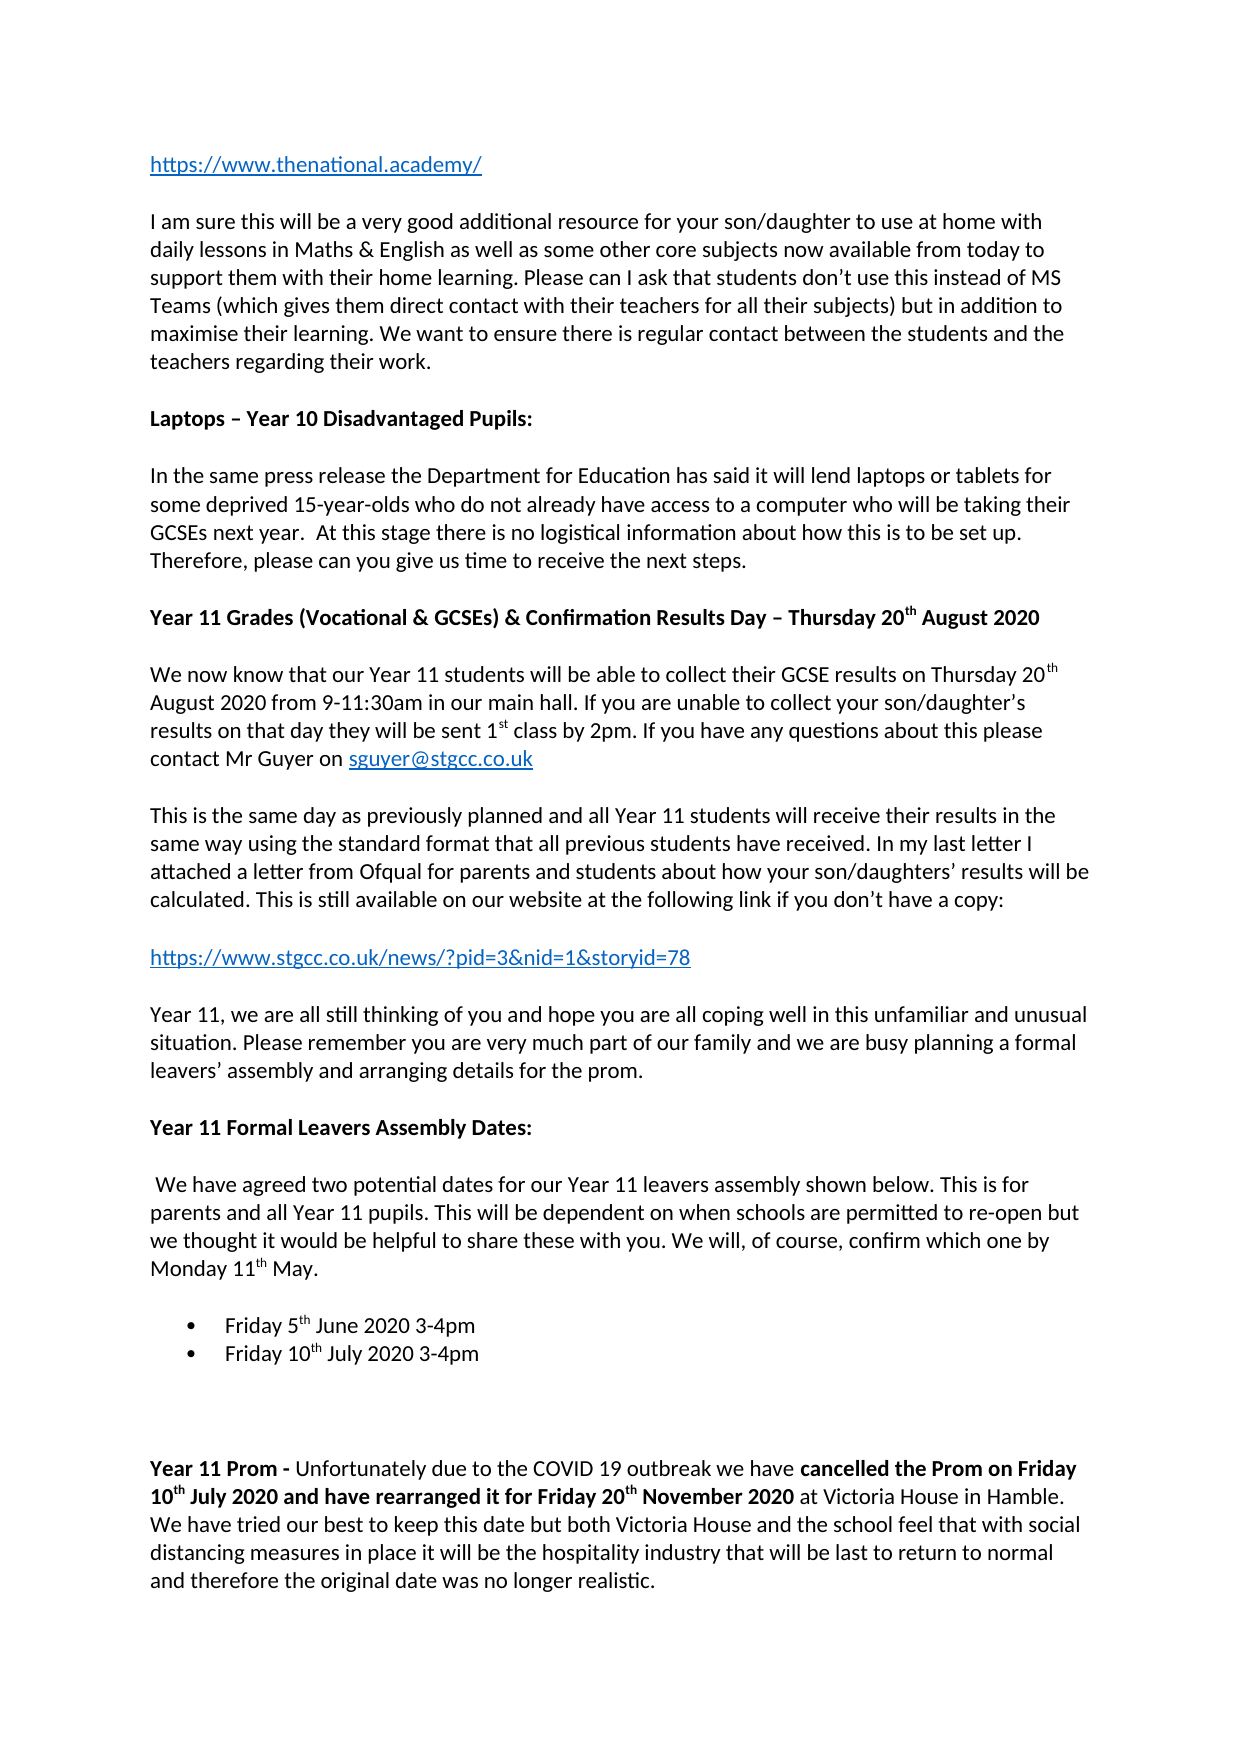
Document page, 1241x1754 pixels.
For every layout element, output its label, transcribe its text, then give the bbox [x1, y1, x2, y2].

text This is the same day as previously planned and all Year 11 students will receive their results in the same way using the standard format that all previous students have received. In my last letter I attached a letter from Ofqual for parents and students about how your son/daughters’ results will be calculated. This is still available on our website at the following link if you don’t have a copy: [150, 801, 1090, 913]
text https://www.thenational.academy/ [150, 150, 1090, 178]
text In the same press release the Department for Education has said it will lend laptops or tablets for some deprived 15-year-olds who do not already have access to a computer who will be taking their GCSEs next year. At this stage there is no logistical information about how this is to be set up. Therefore, please can you give us time to receive the next steps. [150, 462, 1090, 574]
text Year 11 Grades (Vocational & GCSEs) & Confirmation Results Day – Thursday 20th August 2020 [150, 603, 1090, 631]
list Friday 5th June 2020 3-4pm [187, 1311, 1090, 1339]
text Year 11 Formal Leavers Assembly Dates: [150, 1113, 1090, 1141]
text We now know that our Year 11 students will be able to collect their GCSE results on Thursday 20th August 2020 from 9-11:30am in our main hall. If you are unable to collect your son/daughter’s results on that day they will be sent 1st class by 2pm. If you have any questions about this please contact Mr Guyer on sguyer@stgcc.co.uk [150, 660, 1090, 772]
text Year 11, we are all still thinking of you and hope you are all coping well in this unfamiliar and unusual situation. Please remember you are very much part of our family and we are busy planning a formal leavers’ assembly and arranging details for the prom. [150, 1000, 1090, 1084]
list Friday 10th July 2020 3-4pm [187, 1339, 1090, 1367]
text https://www.stgcc.co.uk/news/?pid=3&nid=1&storyid=78 [150, 943, 1090, 971]
text We have agreed two potential dates for our Year 11 leavers assembly shown below. This is for parents and all Year 11 pupils. This will be dependent on when schools are permitted to re-open but we thought it would be helpful to share these with you. We will, of course, confirm which one by Monday 11th May. [150, 1170, 1090, 1282]
text I am sure this will be a very good additional resource for your son/daughter to use at home with daily lessons in Maths & English as well as some other core subjects now available from today to support them with their home learning. Please can I ask that students don’t use this instead of MS Teams (which gives them direct contact with their teachers for all their subjects) but in addition to maximise their learning. We want to ensure there is regular contact between the students and the teachers regarding their work. [150, 207, 1090, 375]
text Laptops – Year 10 Disadvantaged Pupils: [150, 404, 1090, 432]
text Year 11 Prom - Unfortunately due to the COVID 19 outbreak we have cancelled the Prom on Friday 10th July 2020 and have rearranged it for Friday 20th November 2020 at Victoria House in Hamble. We have tried our best to keep this date but both Victoria House and the school feel that with social distancing measures in place it will be the hospitality industry that will be last to return to normal and therefore the original date was no longer realistic. [150, 1454, 1090, 1594]
